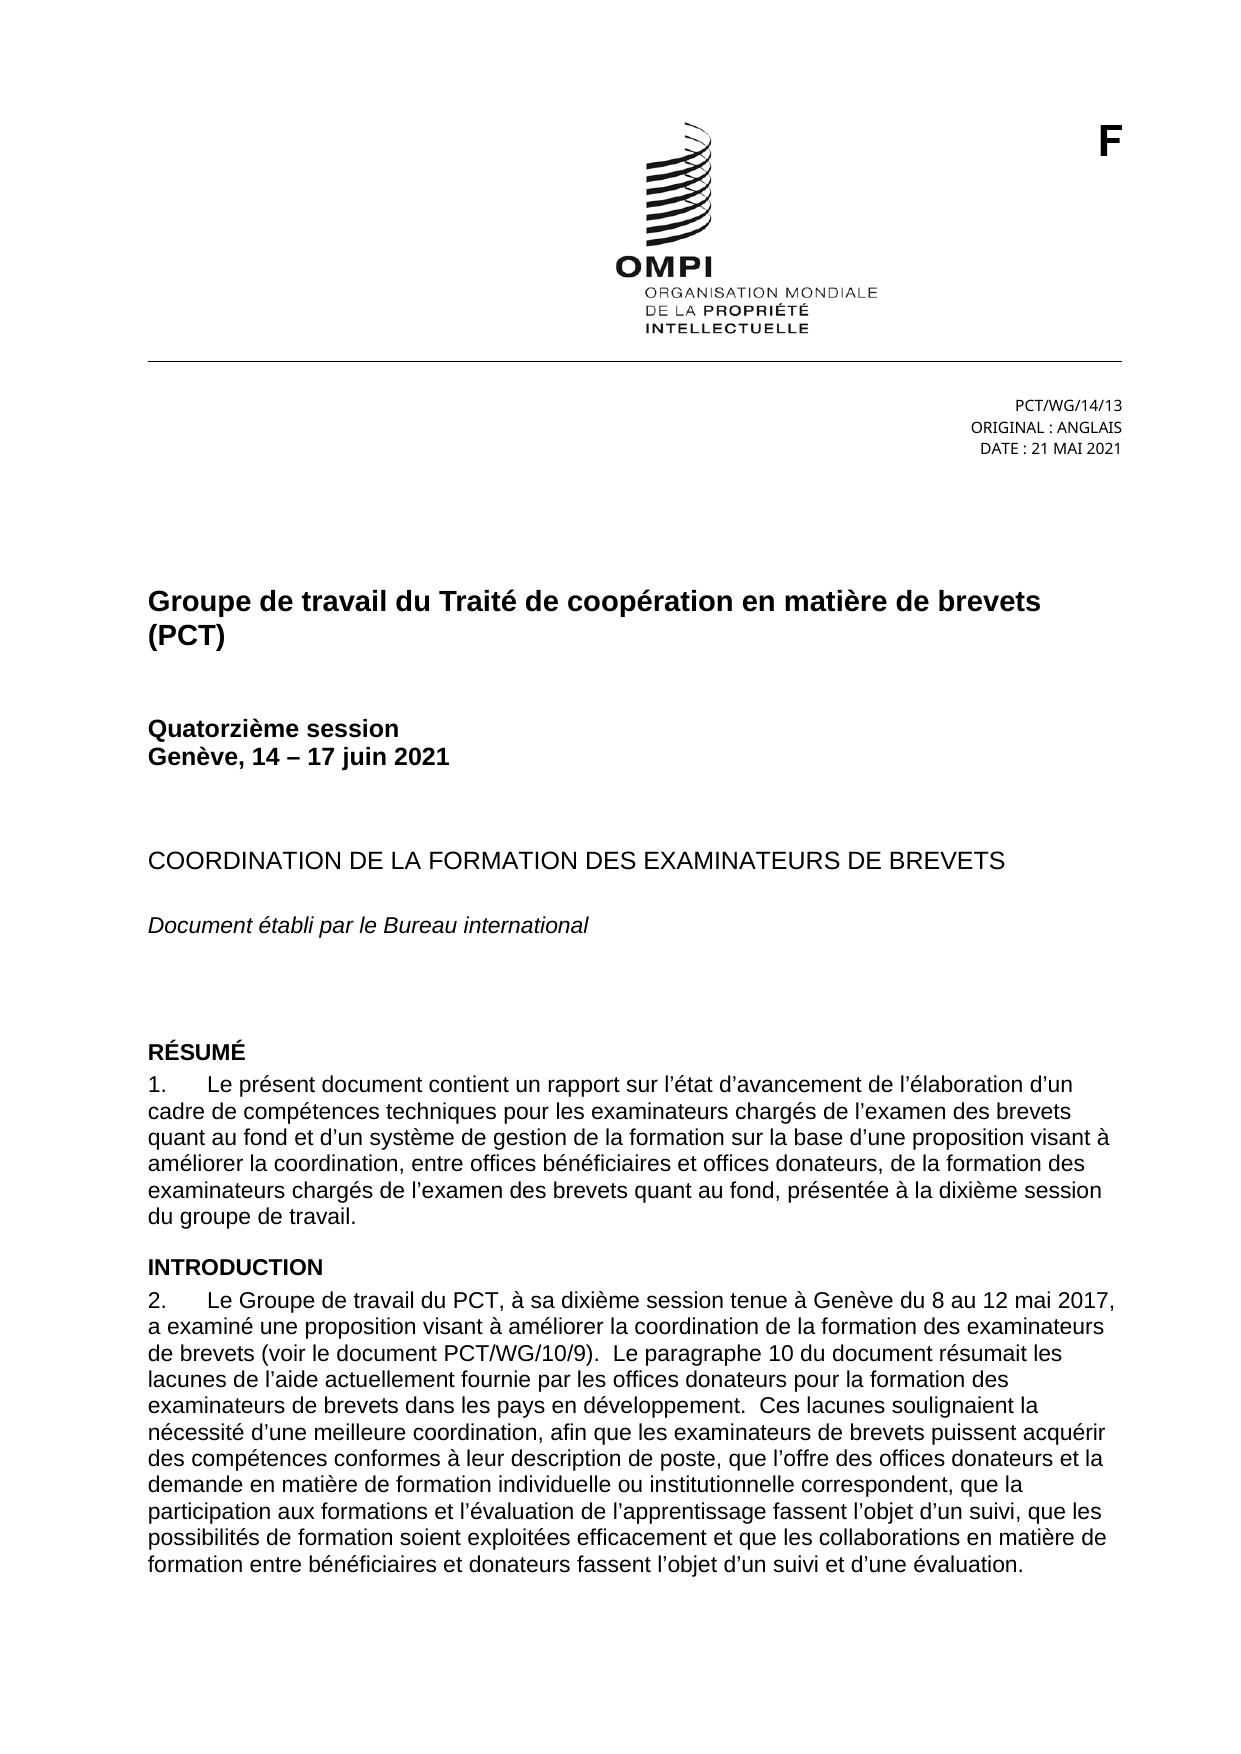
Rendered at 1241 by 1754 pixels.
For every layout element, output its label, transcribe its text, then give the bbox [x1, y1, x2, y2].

text Quatorzième session [148, 713, 1122, 742]
text Le Groupe de travail du PCT, à sa dixième session tenue à Genève du 8 au 12 mai 2017, a examiné une proposition visant à améliorer la coordination de la formation des examinateurs de brevets (voir le document PCT/WG/10/9). Le paragraphe 10 du document résumait les lacunes de l’aide actuellement fournie par les offices donateurs pour la formation des examinateurs de brevets dans les pays en développement. Ces lacunes soulignaient la nécessité d’une meilleure coordination, afin que les examinateurs de brevets puissent acquérir des compétences conformes à leur description de poste, que l’offre des offices donateurs et la demande en matière de formation individuelle ou institutionnelle correspondent, que la participation aux formations et l’évaluation de l’apprentissage fassent l’objet d’un suivi, que les possibilités de formation soient exploitées efficacement et que les collaborations en matière de formation entre bénéficiaires et donateurs fassent l’objet d’un suivi et d’une évaluation. [148, 1287, 1122, 1577]
text Coordination de la formation des examinateurs de brevets [148, 846, 1122, 875]
text ORIGINAL : anglais [148, 416, 1122, 438]
text PCT/WG/14/13 [148, 362, 1122, 416]
picture [613, 117, 1123, 336]
subtitle Introduction [148, 1254, 1122, 1281]
text Genève, 14 – 17 juin 2021 [148, 742, 1122, 771]
text Document établi par le Bureau international [148, 912, 1122, 939]
text DATE : 21 mai 2021 [148, 438, 1122, 459]
subtitle Résumé [148, 1039, 1122, 1065]
text Le présent document contient un rapport sur l’état d’avancement de l’élaboration d’un cadre de compétences techniques pour les examinateurs chargés de l’examen des brevets quant au fond et d’un système de gestion de la formation sur la base d’une proposition visant à améliorer la coordination, entre offices bénéficiaires et offices donateurs, de la formation des examinateurs chargés de l’examen des brevets quant au fond, présentée à la dixième session du groupe de travail. [148, 1071, 1122, 1229]
subtitle Groupe de travail du Traité de coopération en matière de brevets (PCT) [148, 584, 1122, 651]
